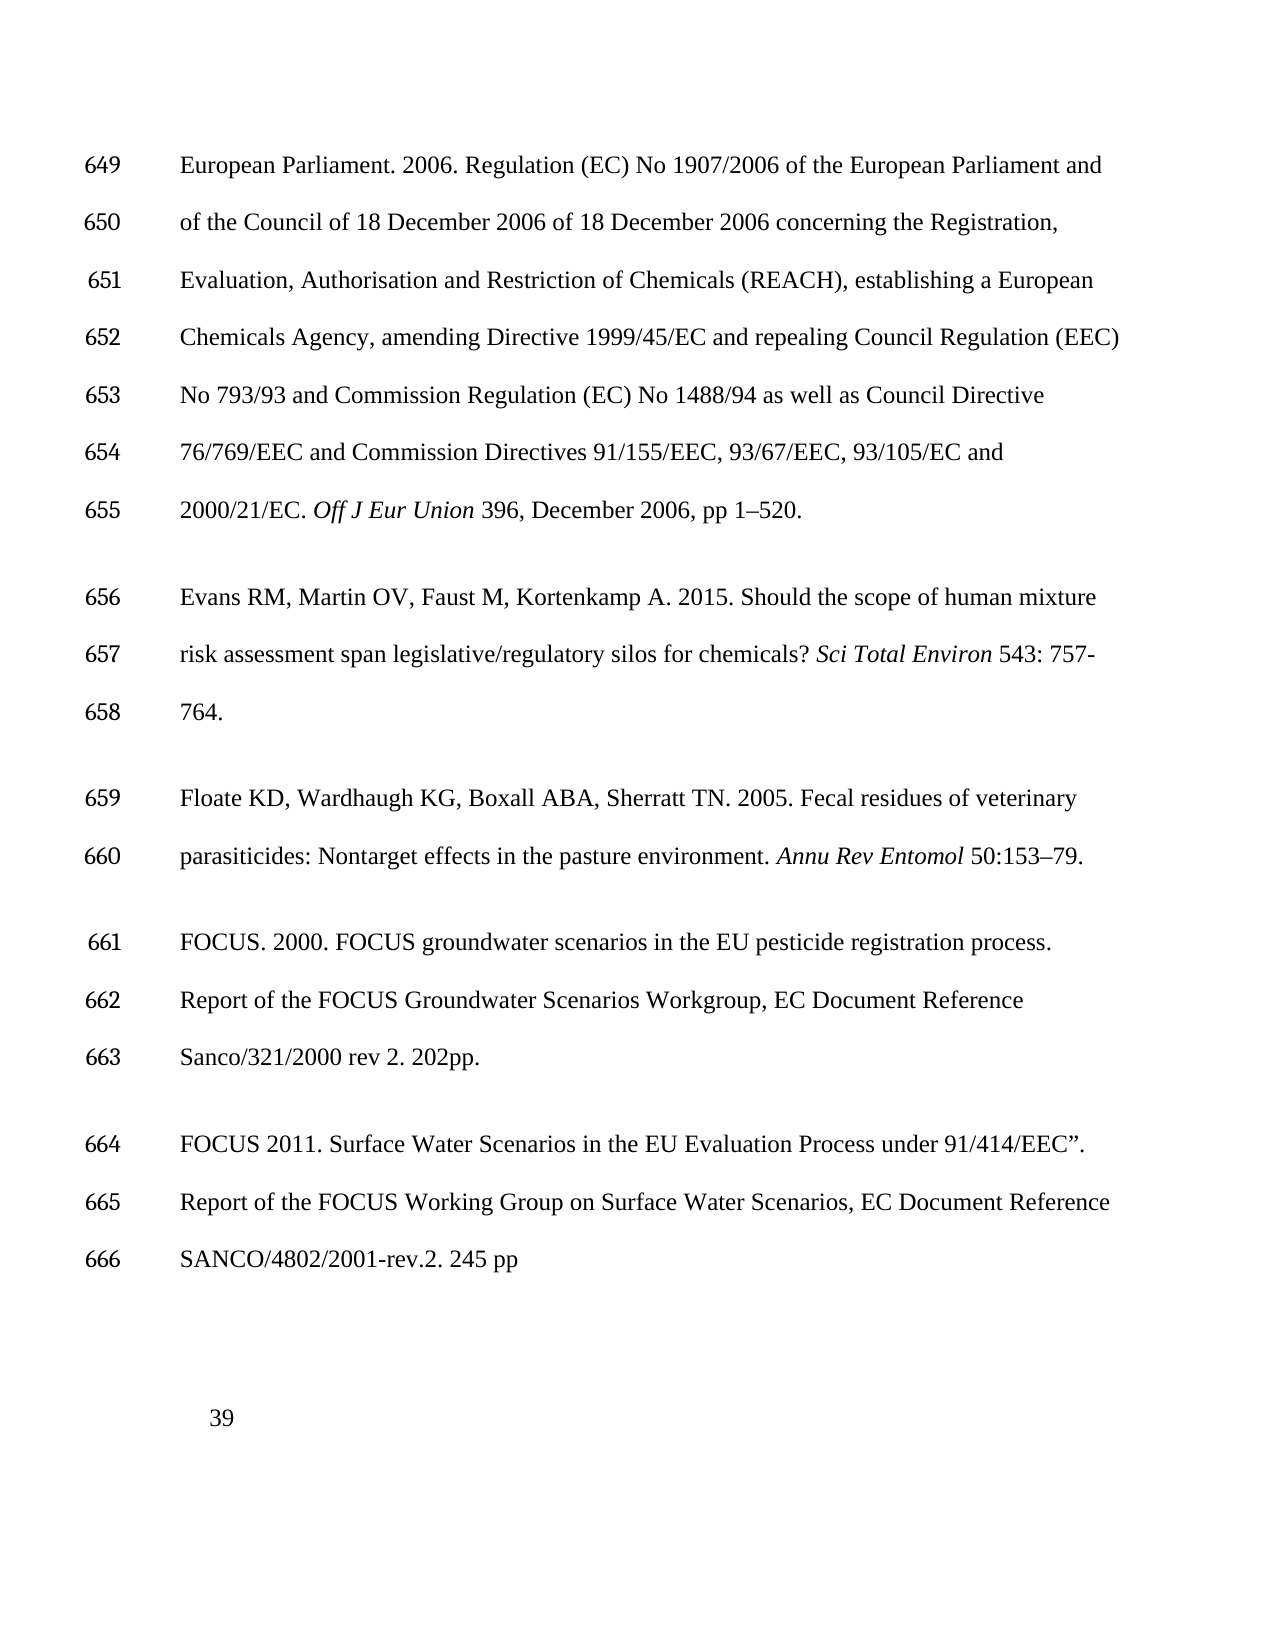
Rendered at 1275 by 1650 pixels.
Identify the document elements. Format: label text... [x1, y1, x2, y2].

text European Parliament. 2006. Regulation (EC) No 1907/2006 of the European Parliament and of the Council of 18 December 2006 of 18 December 2006 concerning the Registration, Evaluation, Authorisation and Restriction of Chemicals (REACH), establishing a European Chemicals Agency, amending Directive 1999/45/EC and repealing Council Regulation (EEC) No 793/93 and Commission Regulation (EC) No 1488/94 as well as Council Directive 76/769/EEC and Commission Directives 91/155/EEC, 93/67/EEC, 93/105/EC and 2000/21/EC. Off J Eur Union 396, December 2006, pp 1–520. [179, 150, 1125, 524]
text FOCUS 2011. Surface Water Scenarios in the EU Evaluation Process under 91/414/EEC”. Report of the FOCUS Working Group on Surface Water Scenarios, EC Document Reference SANCO/4802/2001-rev.2. 245 pp [179, 1129, 1125, 1273]
text Evans RM, Martin OV, Faust M, Kortenkamp A. 2015. Should the scope of human mixture risk assessment span legislative/regulatory silos for chemicals? Sci Total Environ 543: 757-764. [179, 582, 1125, 725]
text Floate KD, Wardhaugh KG, Boxall ABA, Sherratt TN. 2005. Fecal residues of veterinary parasiticides: Nontarget effects in the pasture environment. Annu Rev Entomol 50:153–79. [179, 783, 1125, 869]
text FOCUS. 2000. FOCUS groundwater scenarios in the EU pesticide registration process. Report of the FOCUS Groundwater Scenarios Workgroup, EC Document Reference Sanco/321/2000 rev 2. 202pp. [179, 927, 1125, 1071]
